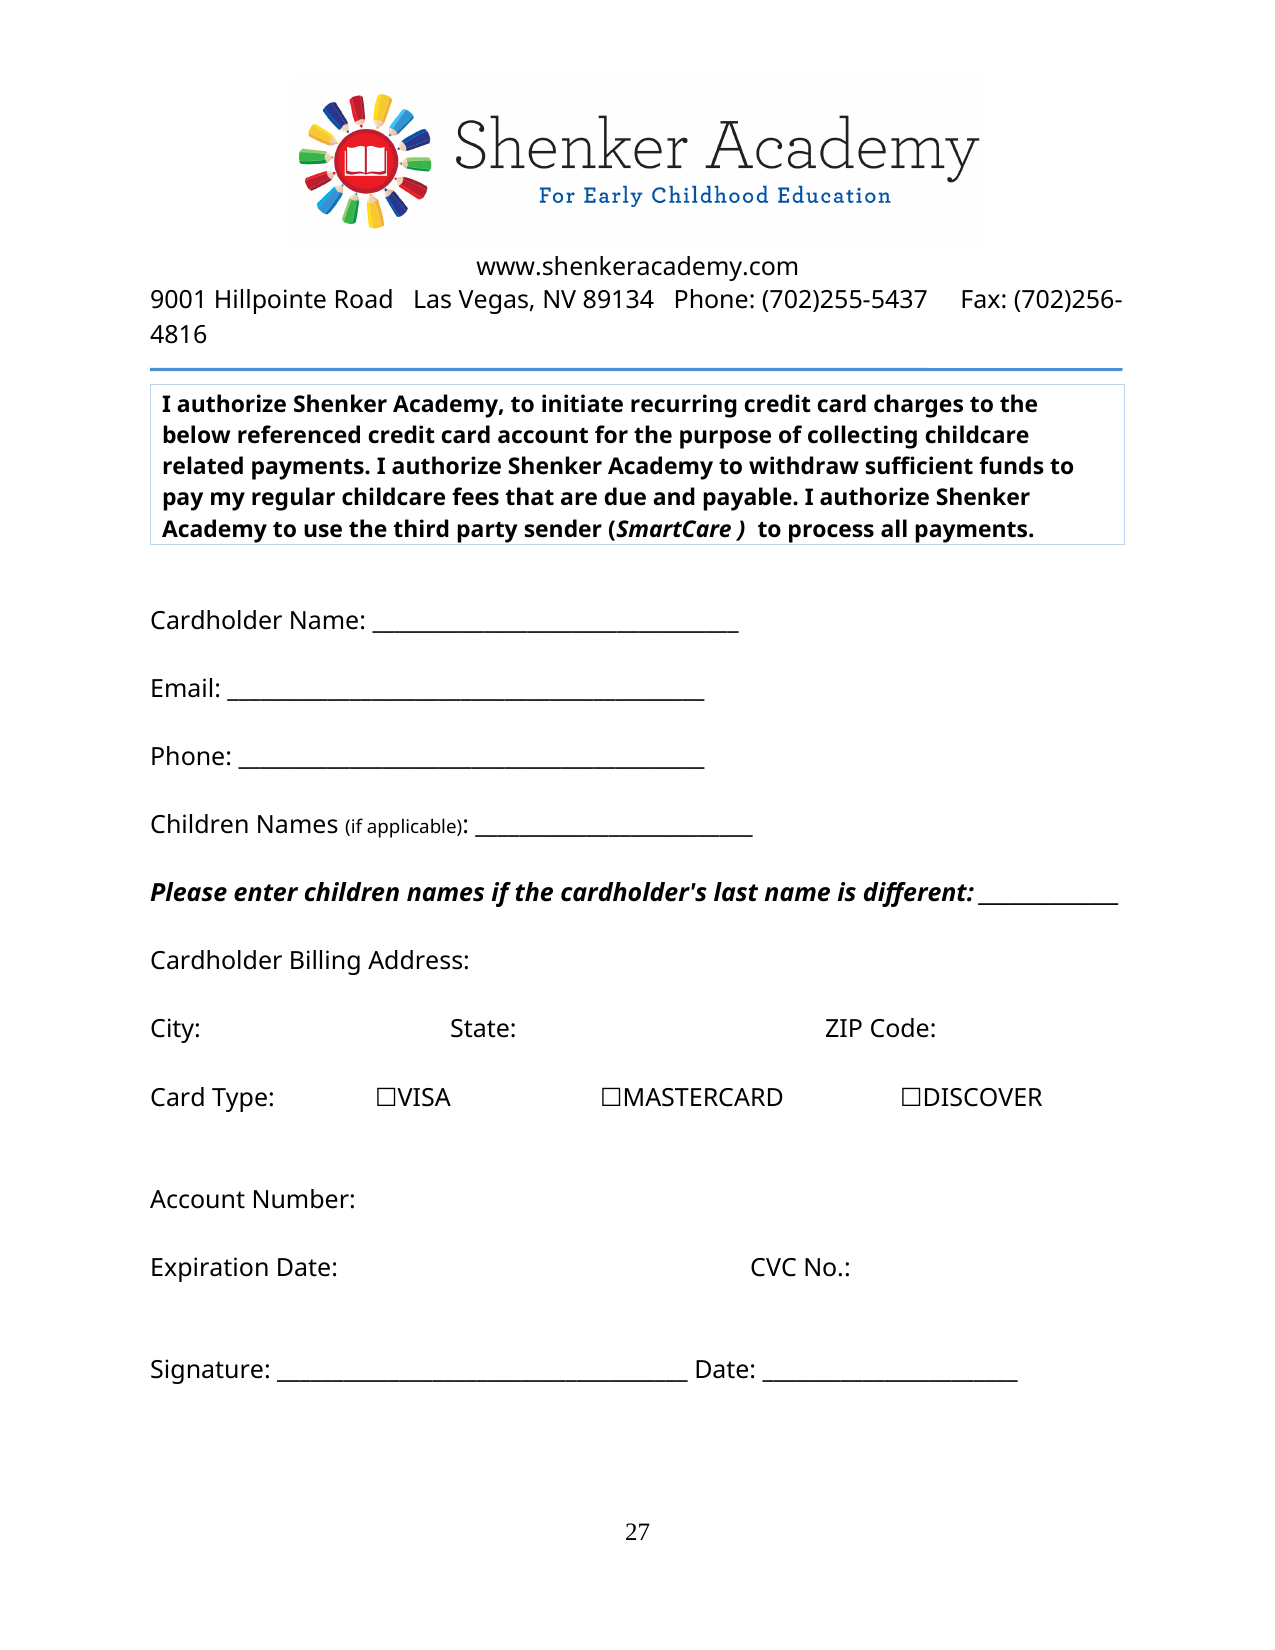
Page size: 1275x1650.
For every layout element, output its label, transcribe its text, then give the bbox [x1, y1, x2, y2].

text Signature: _____________________________________ Date: _______________________ [150, 1352, 1125, 1386]
text Account Number: [150, 1181, 1125, 1215]
text Email: ___________________________________________ [150, 670, 1125, 704]
text Children Names (if applicable): _________________________ [150, 807, 1125, 841]
picture [291, 75, 984, 249]
text Cardholder Billing Address: [150, 943, 1125, 977]
text Card Type: VISA MASTERCARD DISCOVER [150, 1079, 1125, 1113]
text Expiration Date: CVC No.: [150, 1249, 1125, 1283]
text Cardholder Name: _________________________________ [150, 602, 1125, 636]
text Please enter children names if the cardholder's last name is different: ______________ [150, 875, 1125, 909]
text City: State: ZIP Code: [150, 1011, 1125, 1045]
text Phone: __________________________________________ [150, 738, 1125, 773]
